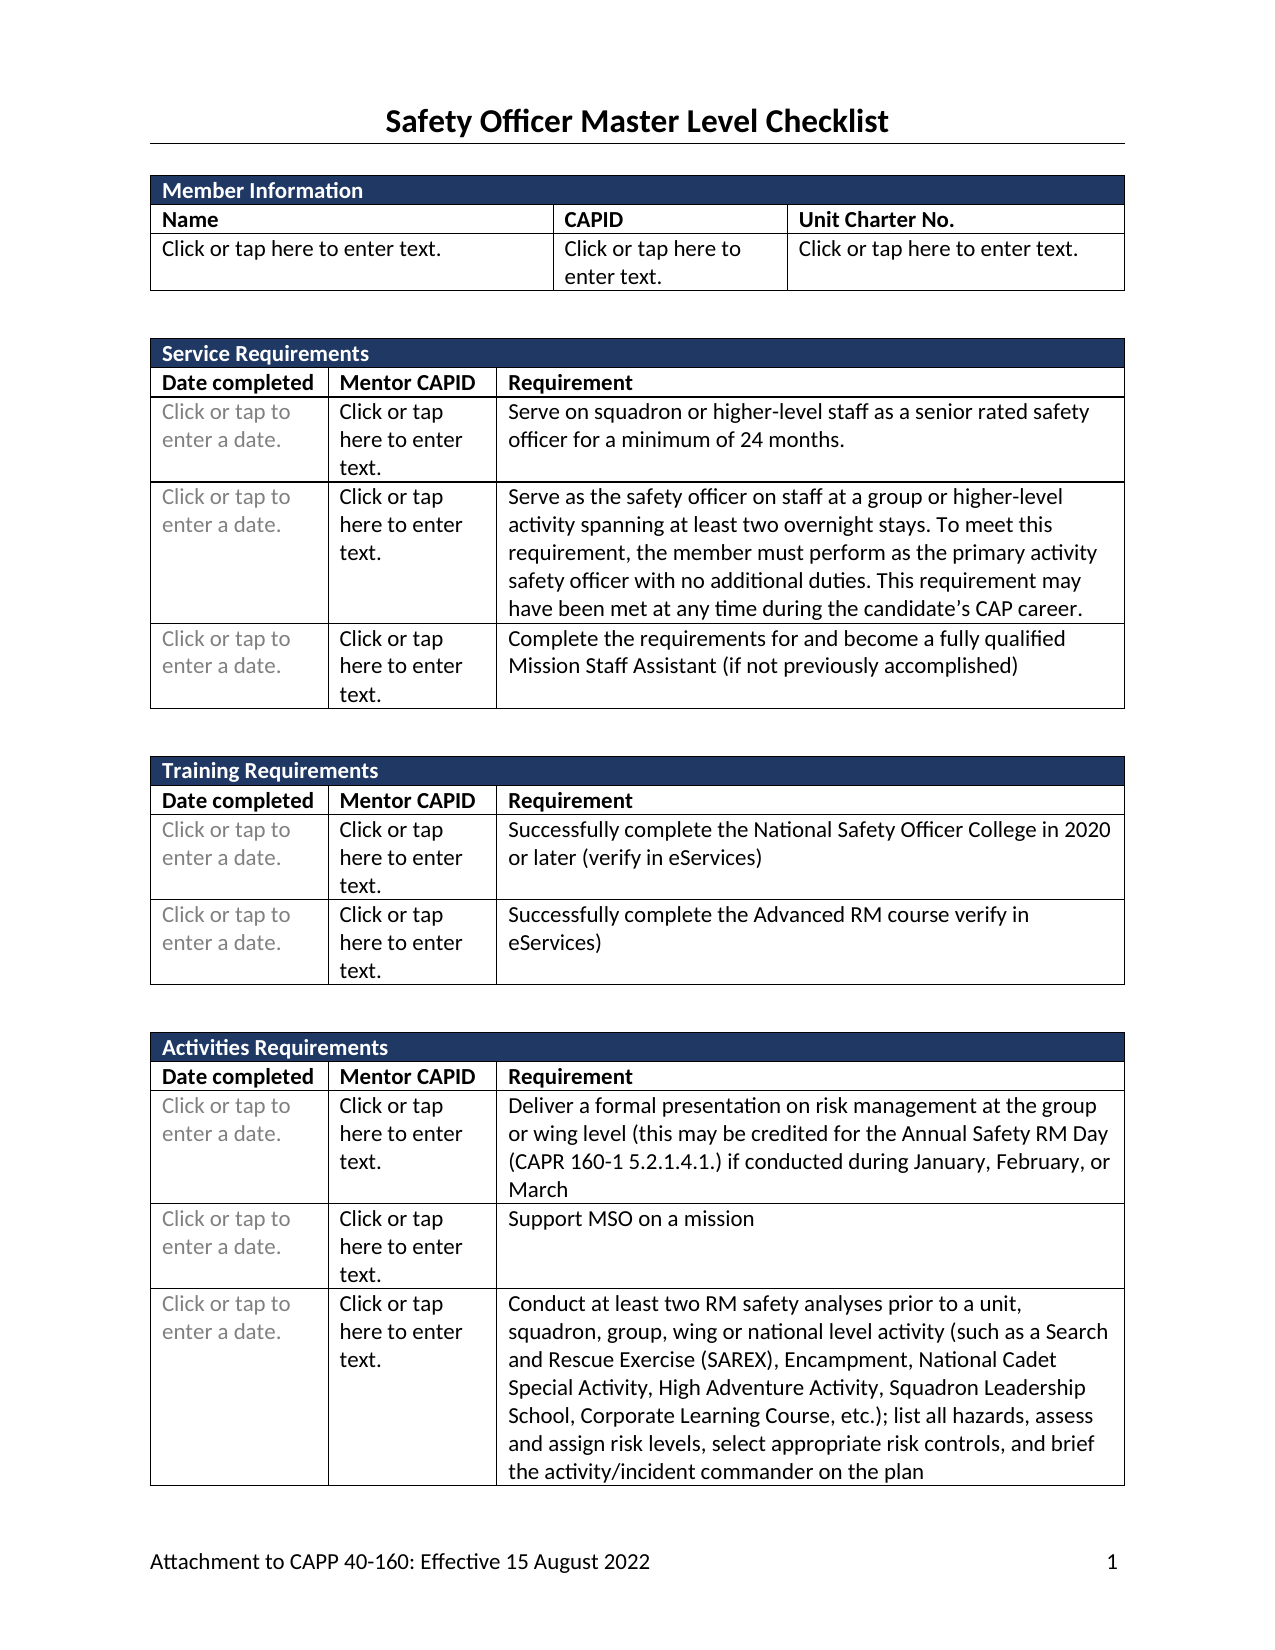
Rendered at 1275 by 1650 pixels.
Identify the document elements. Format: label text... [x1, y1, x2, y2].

table_cell Requirement [497, 786, 1124, 814]
table_cell Requirement [497, 1062, 1124, 1090]
table_cell Date completed [151, 786, 328, 814]
table_cell Conduct at least two RM safety analyses prior to a unit, squadron, group, wing or national level activity (such as a Search and Rescue Exercise (SAREX), Encampment, National Cadet Special Activity, High Adventure Activity, Squadron Leadership School, Corporate Learning Course, etc.); list all hazards, assess and assign risk levels, select appropriate risk controls, and brief the activity/incident commander on the plan [497, 1289, 1124, 1485]
table_cell Date completed [151, 368, 328, 396]
table_cell Requirement [497, 368, 1124, 396]
table_cell Successfully complete the National Safety Officer College in 2020 or later (verify in eServices) [497, 815, 1124, 899]
table_cell Support MSO on a mission [497, 1204, 1124, 1288]
table_cell Complete the requirements for and become a fully qualified Mission Staff Assistant (if not previously accomplished) [497, 624, 1124, 708]
table_cell Mentor CAPID [329, 1062, 496, 1090]
table_cell CAPID [554, 205, 787, 233]
table_cell Mentor CAPID [329, 786, 496, 814]
table_cell Date completed [151, 1062, 328, 1090]
table_cell Unit Charter No. [788, 205, 1124, 233]
table_cell Mentor CAPID [329, 368, 496, 396]
table_cell Deliver a formal presentation on risk management at the group or wing level (this may be credited for the Annual Safety RM Day (CAPR 160-1 5.2.1.4.1.) if conducted during January, February, or March [497, 1091, 1124, 1203]
table_header Activities Requirements [151, 1033, 1124, 1061]
table_cell Name [151, 205, 553, 233]
table_header Member Information [151, 176, 1124, 204]
table_cell Serve as the safety officer on staff at a group or higher-level activity spanning at least two overnight stays. To meet this requirement, the member must perform as the primary activity safety officer with no additional duties. This requirement may have been met at any time during the candidate’s CAP career. [497, 483, 1124, 623]
table_cell Successfully complete the Advanced RM course verify in eServices) [497, 900, 1124, 984]
table_header Service Requirements [151, 339, 1124, 367]
table_cell Serve on squadron or higher-level staff as a senior rated safety officer for a minimum of 24 months. [497, 398, 1124, 481]
table_header Training Requirements [151, 757, 1124, 785]
